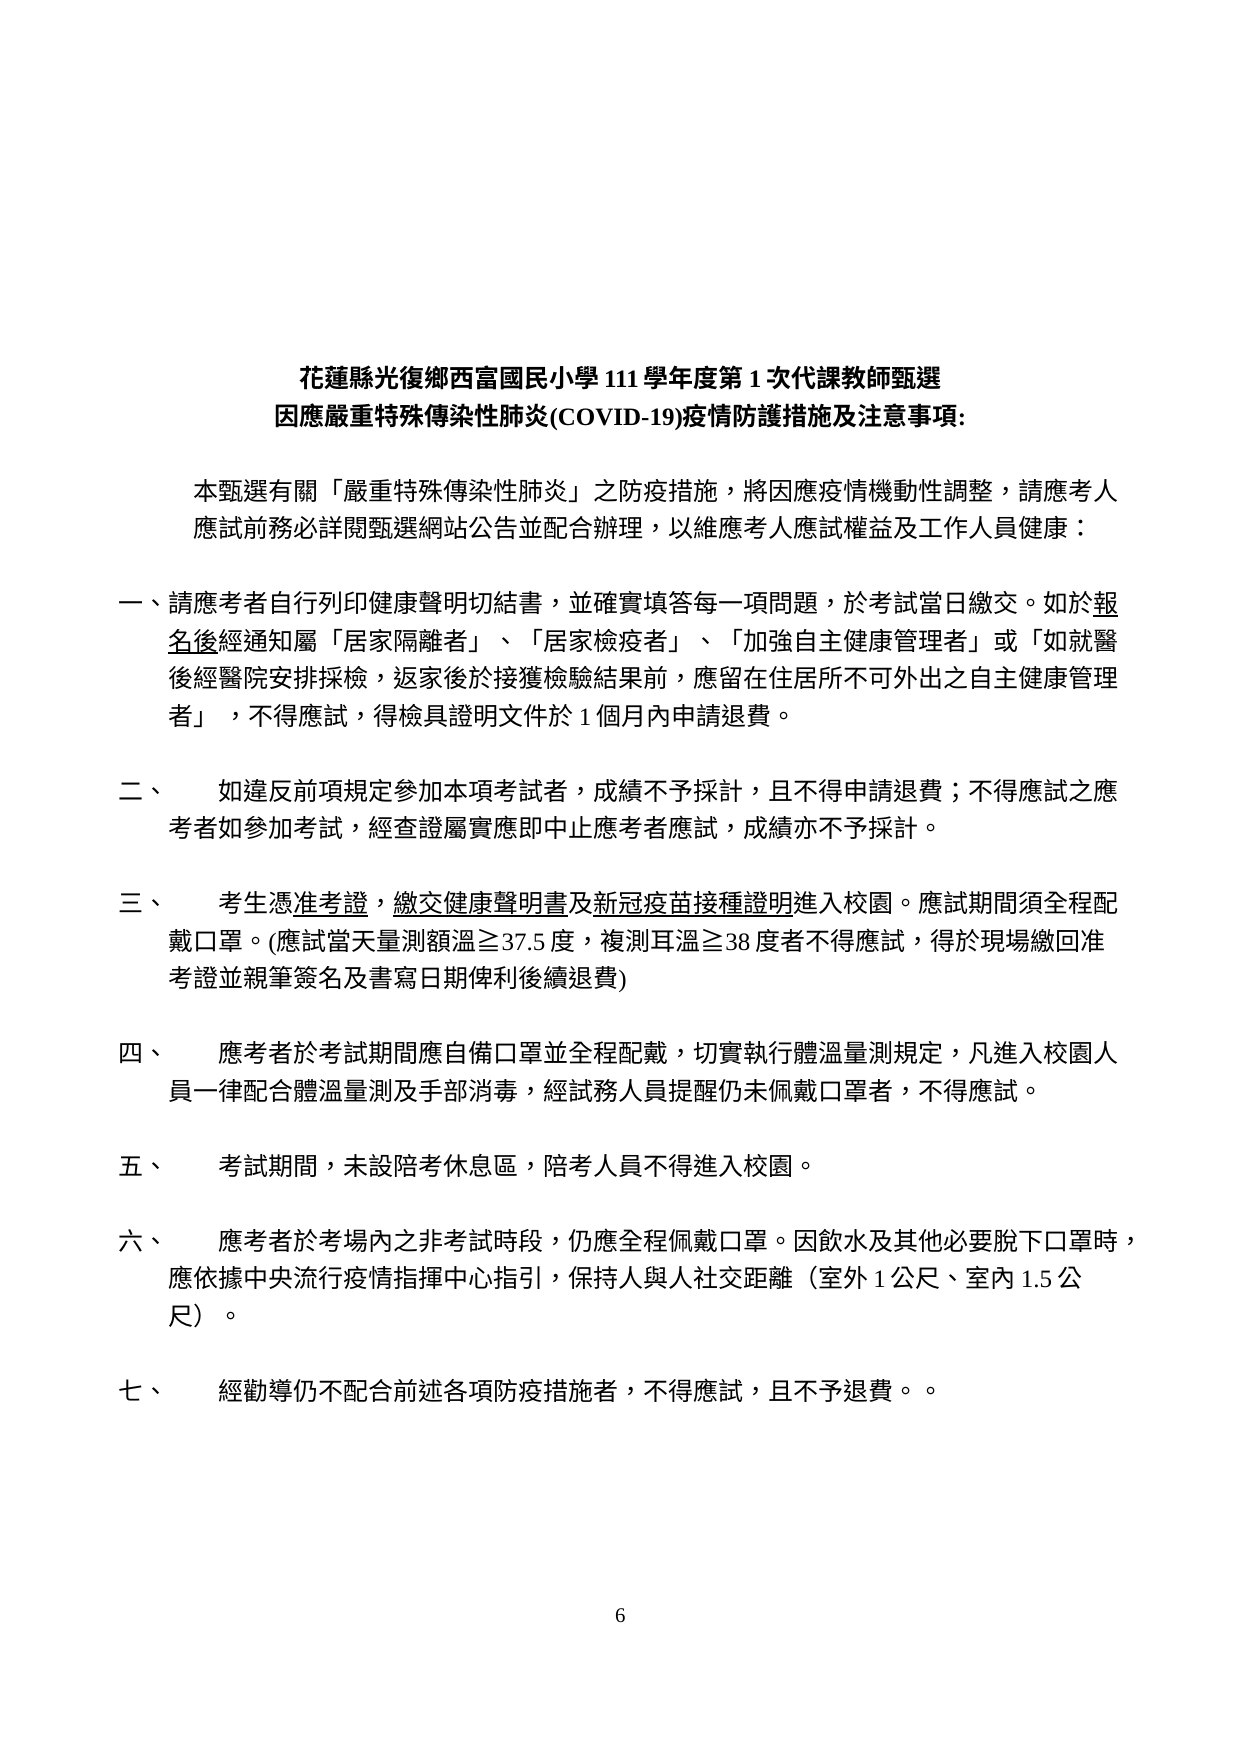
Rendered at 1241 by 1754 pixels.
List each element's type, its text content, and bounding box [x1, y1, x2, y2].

text 因應嚴重特殊傳染性肺炎(COVID-19)疫情防護措施及注意事項: [118, 396, 1122, 433]
text 本甄選有關「嚴重特殊傳染性肺炎」之防疫措施，將因應疫情機動性調整，請應考人應試前務必詳閱甄選網站公告並配合辦理，以維應考人應試權益及工作人員健康： [193, 471, 1122, 546]
list 經勸導仍不配合前述各項防疫措施者，不得應試，且不予退費。。 [118, 1371, 1122, 1408]
list 如違反前項規定參加本項考試者，成績不予採計，且不得申請退費；不得應試之應考者如參加考試，經查證屬實應即中止應考者應試，成績亦不予採計。 [118, 771, 1122, 846]
list 考生憑准考證，繳交健康聲明書及新冠疫苗接種證明進入校園。應試期間須全程配戴口罩。(應試當天量測額溫≧37.5度，複測耳溫≧38度者不得應試，得於現場繳回准考證並親筆簽名及書寫日期俾利後續退費) [118, 883, 1122, 996]
text 花蓮縣光復鄉西富國民小學111學年度第1次代課教師甄選 [118, 358, 1122, 396]
text 一、請應考者自行列印健康聲明切結書，並確實填答每一項問題，於考試當日繳交。如於報名後經通知屬「居家隔離者」、「居家檢疫者」、「加強自主健康管理者」或「如就醫後經醫院安排採檢，返家後於接獲檢驗結果前，應留在住居所不可外出之自主健康管理者」 ，不得應試，得檢具證明文件於1個月內申請退費。 [118, 583, 1122, 733]
list 應考者於考試期間應自備口罩並全程配戴，切實執行體溫量測規定，凡進入校園人員一律配合體溫量測及手部消毒，經試務人員提醒仍未佩戴口罩者，不得應試。 [118, 1033, 1122, 1108]
list 考試期間，未設陪考休息區，陪考人員不得進入校園。 [118, 1146, 1122, 1183]
list 應考者於考場內之非考試時段，仍應全程佩戴口罩。因飲水及其他必要脫下口罩時，應依據中央流行疫情指揮中心指引，保持人與人社交距離（室外1公尺、室內1.5公尺）。 [118, 1221, 1122, 1333]
